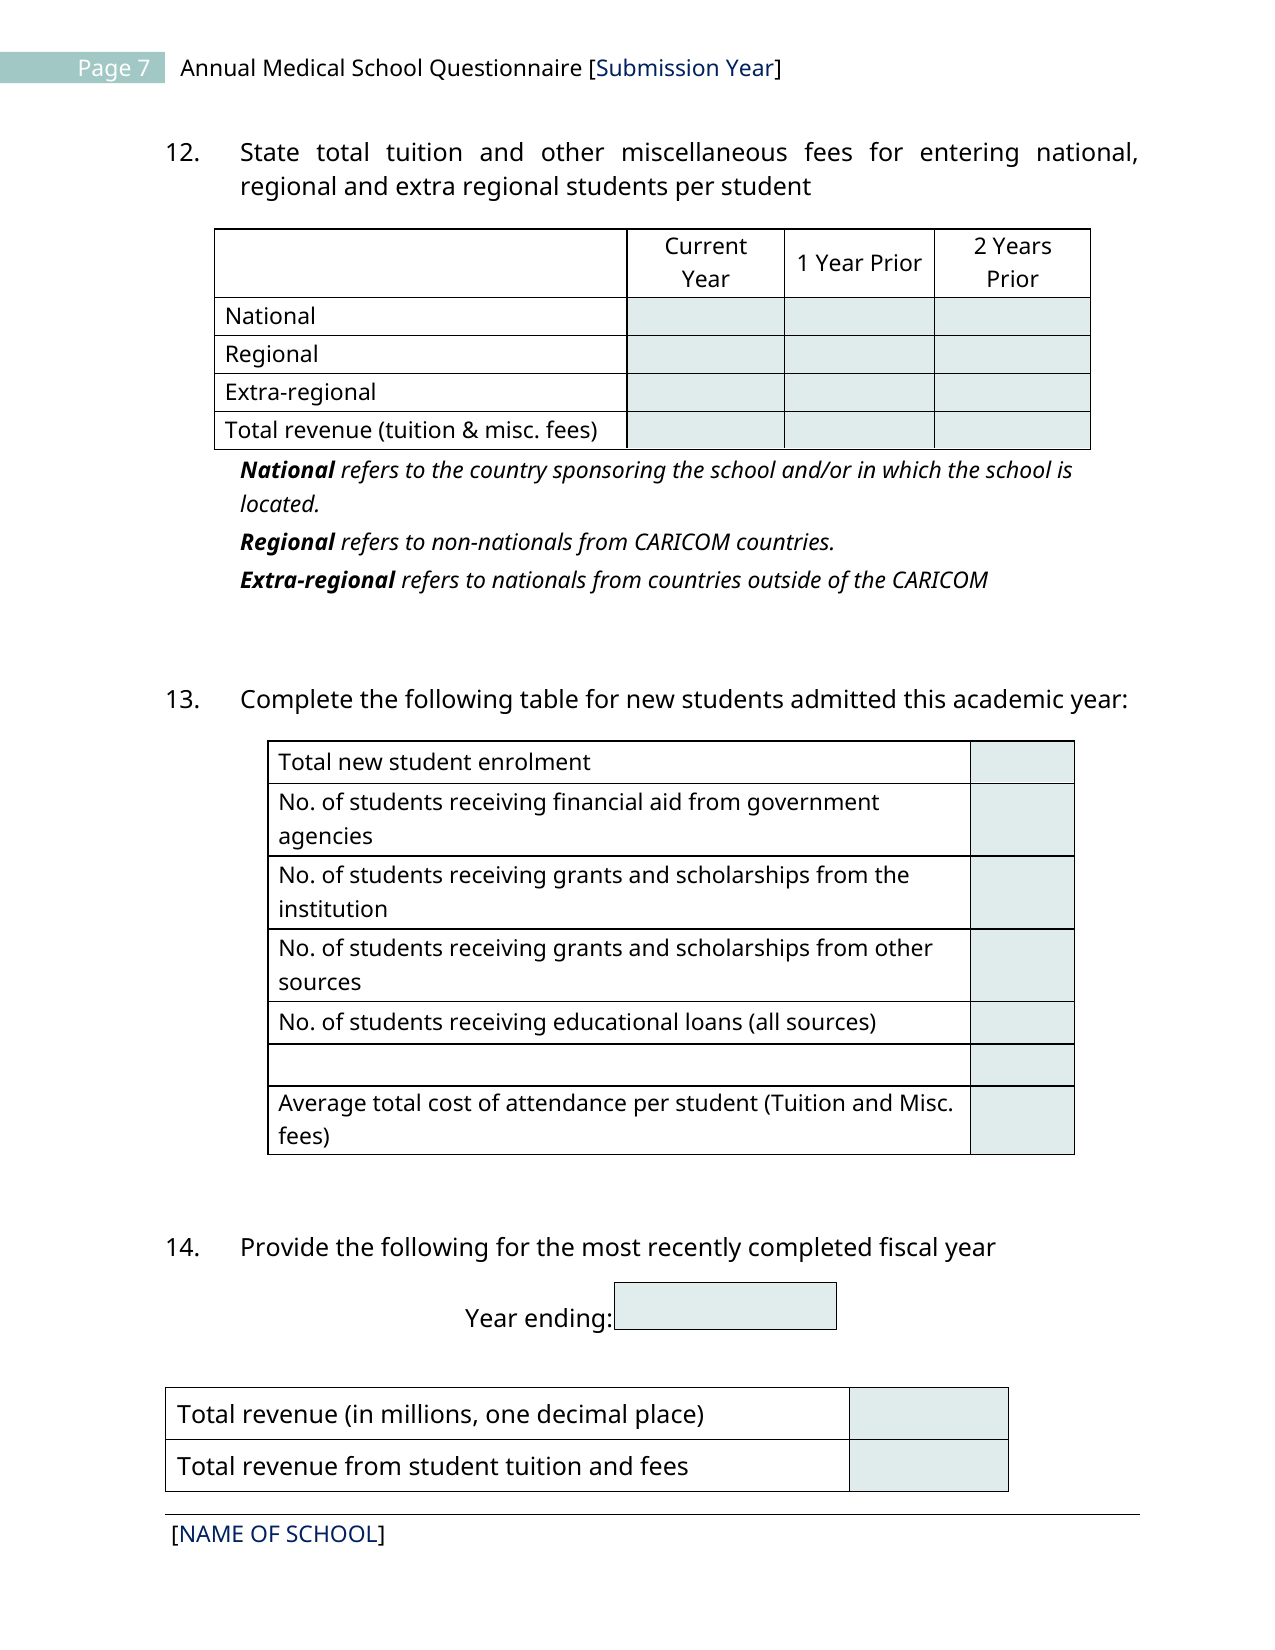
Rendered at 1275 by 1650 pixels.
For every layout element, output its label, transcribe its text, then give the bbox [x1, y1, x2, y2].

table_cell [971, 784, 1074, 855]
table_cell Total revenue (tuition & misc. fees) [215, 412, 626, 448]
table_header 1 Year Prior [785, 230, 934, 297]
table_cell [971, 1087, 1074, 1154]
table_cell [628, 336, 784, 373]
table_cell [785, 336, 934, 373]
table_header [850, 1388, 1008, 1439]
table_header 2 Years Prior [935, 230, 1090, 297]
table_cell National [215, 298, 626, 335]
table_cell No. of students receiving financial aid from government agencies [269, 784, 970, 855]
table_cell [628, 412, 784, 448]
table_header [971, 742, 1074, 782]
text Regional refers to non-nationals from CARICOM countries. [240, 526, 1140, 557]
table_cell Total revenue from student tuition and fees [166, 1440, 849, 1491]
table_cell No. of students receiving grants and scholarships from the institution [269, 857, 970, 928]
table_header Total new student enrolment [269, 742, 970, 782]
table_header [215, 230, 626, 297]
text Extra-regional refers to nationals from countries outside of the CARICOM [240, 564, 1140, 595]
text Year ending: [390, 1301, 1140, 1335]
table_cell No. of students receiving educational loans (all sources) [269, 1002, 970, 1043]
text National refers to the country sponsoring the school and/or in which the school is located. [240, 454, 1140, 519]
table_cell [269, 1045, 970, 1085]
table_cell Regional [215, 336, 626, 373]
table_cell [935, 412, 1090, 448]
table_cell [628, 374, 784, 411]
table_cell [785, 298, 934, 335]
table_cell Extra-regional [215, 374, 626, 411]
table_cell [628, 298, 784, 335]
table_cell [971, 1045, 1074, 1085]
list State total tuition and other miscellaneous fees for entering national, regional and extra regional students per student [165, 135, 1140, 203]
table_header Total revenue (in millions, one decimal place) [166, 1388, 849, 1439]
table_cell [971, 1002, 1074, 1043]
list Complete the following table for new students admitted this academic year: [165, 681, 1140, 715]
table_cell [850, 1440, 1008, 1491]
table_cell Average total cost of attendance per student (Tuition and Misc. fees) [269, 1087, 970, 1154]
table_cell [785, 374, 934, 411]
table_cell [971, 857, 1074, 928]
table_cell [785, 412, 934, 448]
table_header Current Year [628, 230, 784, 297]
table_cell [935, 374, 1090, 411]
table_cell No. of students receiving grants and scholarships from other sources [269, 930, 970, 1001]
table_cell [935, 336, 1090, 373]
table_cell [935, 298, 1090, 335]
table_cell [971, 930, 1074, 1001]
list Provide the following for the most recently completed fiscal year [165, 1229, 1140, 1263]
